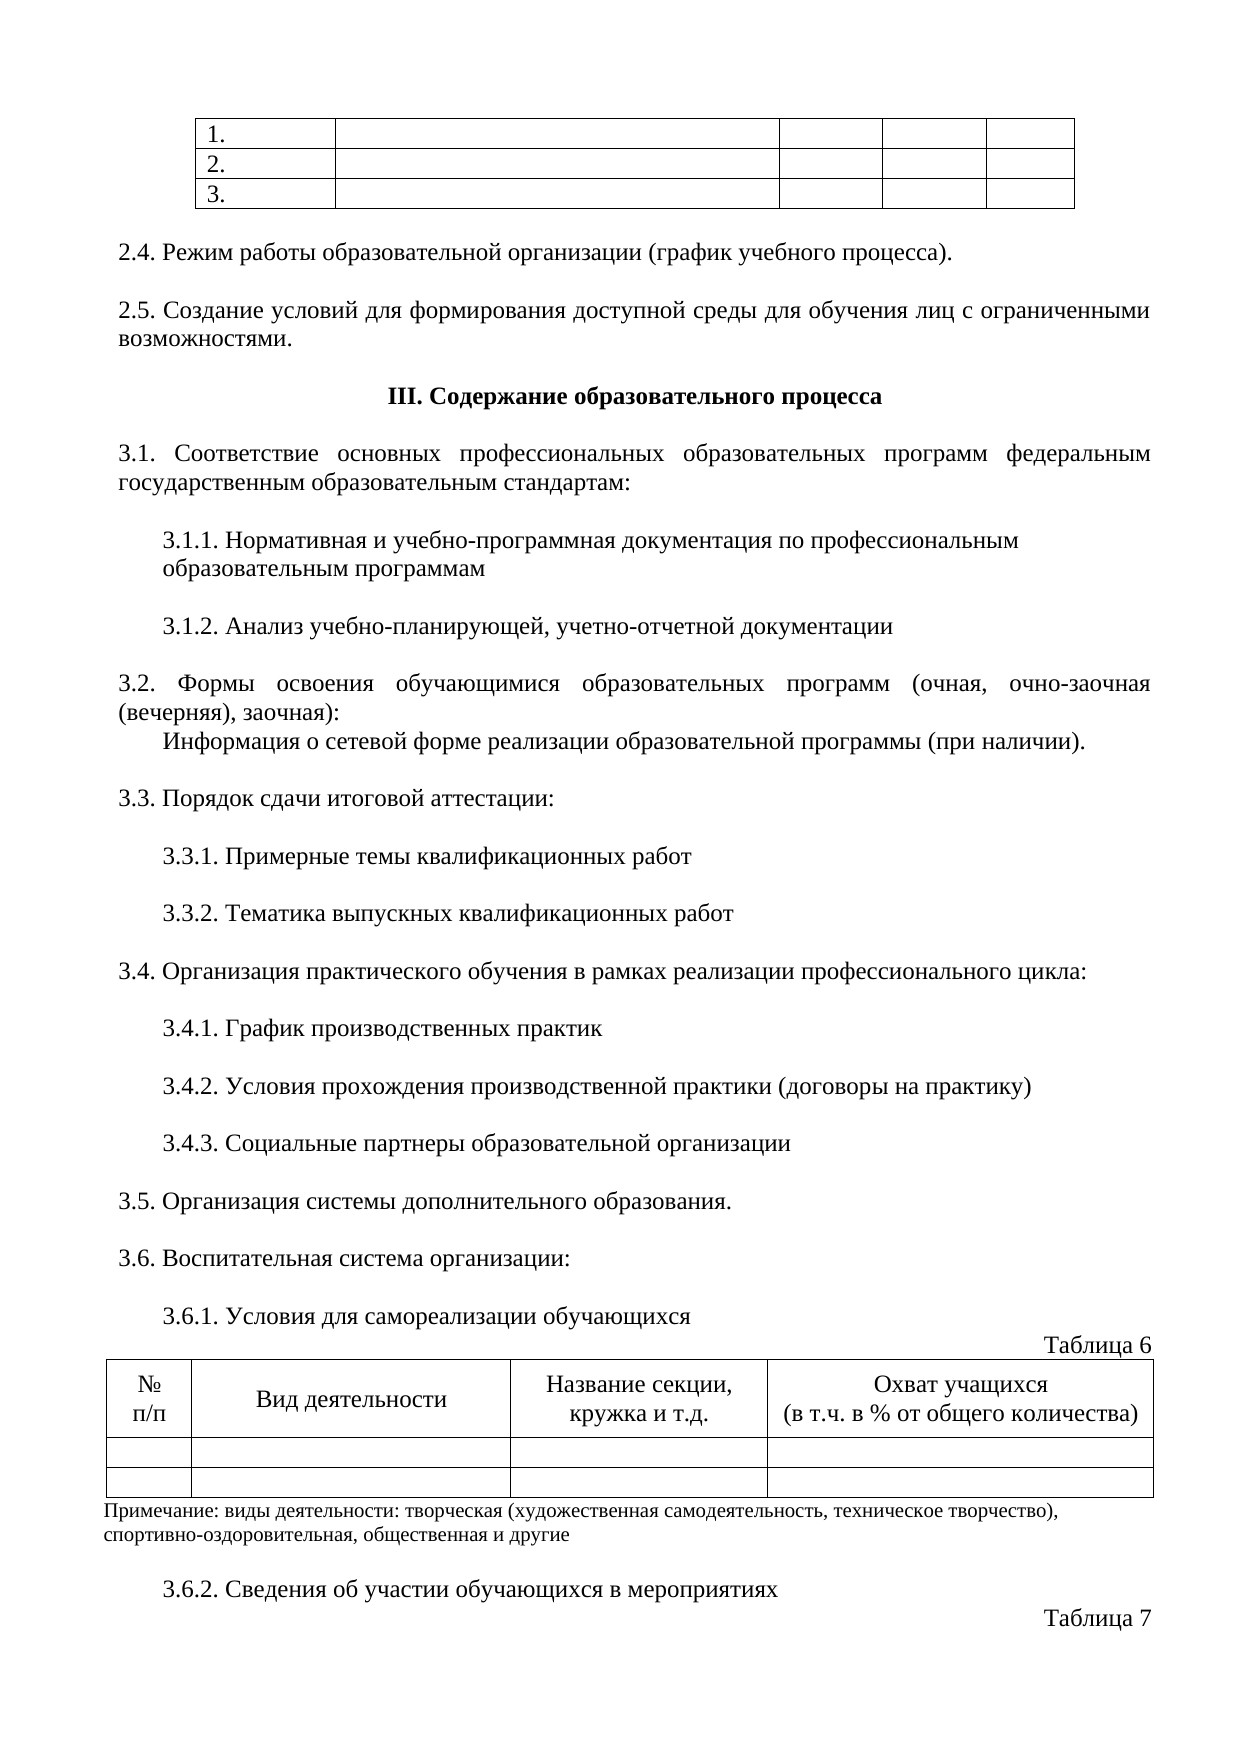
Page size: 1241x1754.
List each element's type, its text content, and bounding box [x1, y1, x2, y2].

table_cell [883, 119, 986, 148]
text 2.5. Создание условий для формирования доступной среды для обучения лиц с ограниченными возможностями. [118, 295, 1152, 352]
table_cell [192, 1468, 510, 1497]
text Примечание: виды деятельности: творческая (художественная самодеятельность, техническое творчество), спортивно-оздоровительная, общественная и другие [103, 1498, 1152, 1546]
text 3.1.2. Анализ учебно-планирующей, учетно-отчетной документации [162, 611, 1152, 640]
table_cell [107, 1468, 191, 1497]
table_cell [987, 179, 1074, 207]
text 3.4. Организация практического обучения в рамках реализации профессионального цикла: [118, 956, 1152, 985]
text 3.4.3. Социальные партнеры образовательной организации [162, 1128, 1152, 1157]
text 3.3.2. Тематика выпускных квалификационных работ [162, 898, 1152, 927]
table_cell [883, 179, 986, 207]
text Информация о сетевой форме реализации образовательной программы (при наличии). [162, 726, 1152, 755]
text 3.5. Организация системы дополнительного образования. [118, 1186, 1152, 1215]
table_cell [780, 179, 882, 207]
text 3.1. Соответствие основных профессиональных образовательных программ федеральным государственным образовательным стандартам: [118, 438, 1152, 496]
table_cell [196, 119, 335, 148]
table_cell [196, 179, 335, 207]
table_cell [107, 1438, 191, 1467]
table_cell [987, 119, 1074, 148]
text 3.4.2. Условия прохождения производственной практики (договоры на практику) [162, 1071, 1152, 1100]
text Таблица 6 [118, 1330, 1152, 1358]
text 3.2. Формы освоения обучающимися образовательных программ (очная, очно-заочная (вечерняя), заочная): [118, 668, 1152, 726]
text 3.3. Порядок сдачи итоговой аттестации: [118, 783, 1152, 812]
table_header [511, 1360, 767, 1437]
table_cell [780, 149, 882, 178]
text III. Содержание образовательного процесса [118, 381, 1152, 410]
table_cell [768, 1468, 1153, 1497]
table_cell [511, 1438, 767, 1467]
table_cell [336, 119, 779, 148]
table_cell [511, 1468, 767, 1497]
text 3.6.2. Сведения об участии обучающихся в мероприятиях [162, 1574, 1152, 1603]
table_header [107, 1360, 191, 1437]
text 3.1.1. Нормативная и учебно-программная документация по профессиональным образовательным программам [162, 525, 1152, 582]
text 2.4. Режим работы образовательной организации (график учебного процесса). [118, 237, 1152, 266]
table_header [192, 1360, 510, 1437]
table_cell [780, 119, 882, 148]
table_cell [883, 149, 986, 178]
text 3.6.1. Условия для самореализации обучающихся [162, 1301, 1152, 1330]
text Таблица 7 [118, 1603, 1152, 1632]
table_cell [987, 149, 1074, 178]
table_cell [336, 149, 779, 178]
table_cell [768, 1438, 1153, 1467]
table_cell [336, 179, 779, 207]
text 3.6. Воспитательная система организации: [118, 1243, 1152, 1272]
text 3.4.1. График производственных практик [162, 1013, 1152, 1042]
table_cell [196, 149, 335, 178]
text 3.3.1. Примерные темы квалификационных работ [162, 841, 1152, 870]
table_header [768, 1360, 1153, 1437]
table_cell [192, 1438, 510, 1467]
